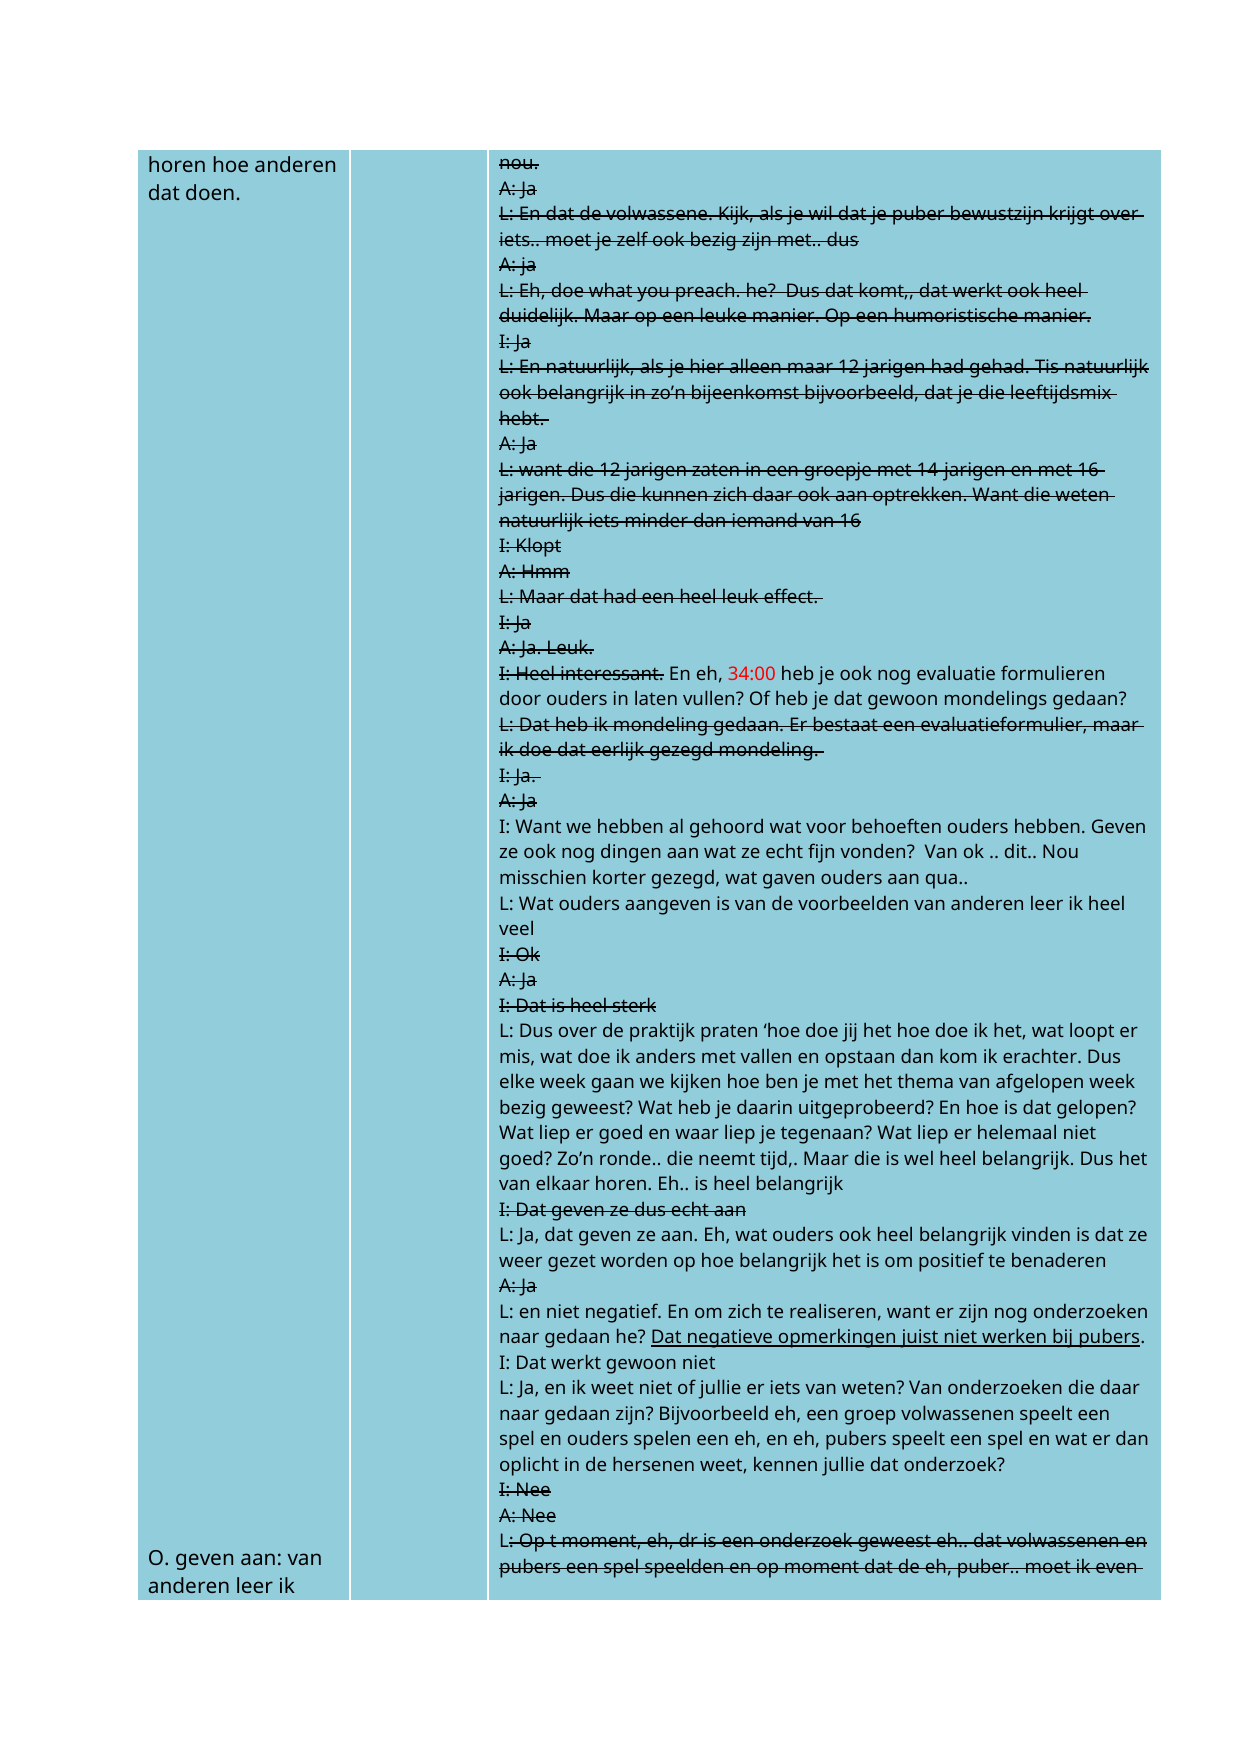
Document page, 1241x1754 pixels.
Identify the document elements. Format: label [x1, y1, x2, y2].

table_cell [138, 150, 349, 1600]
table_cell [489, 150, 1161, 1600]
table_cell [351, 150, 487, 1600]
